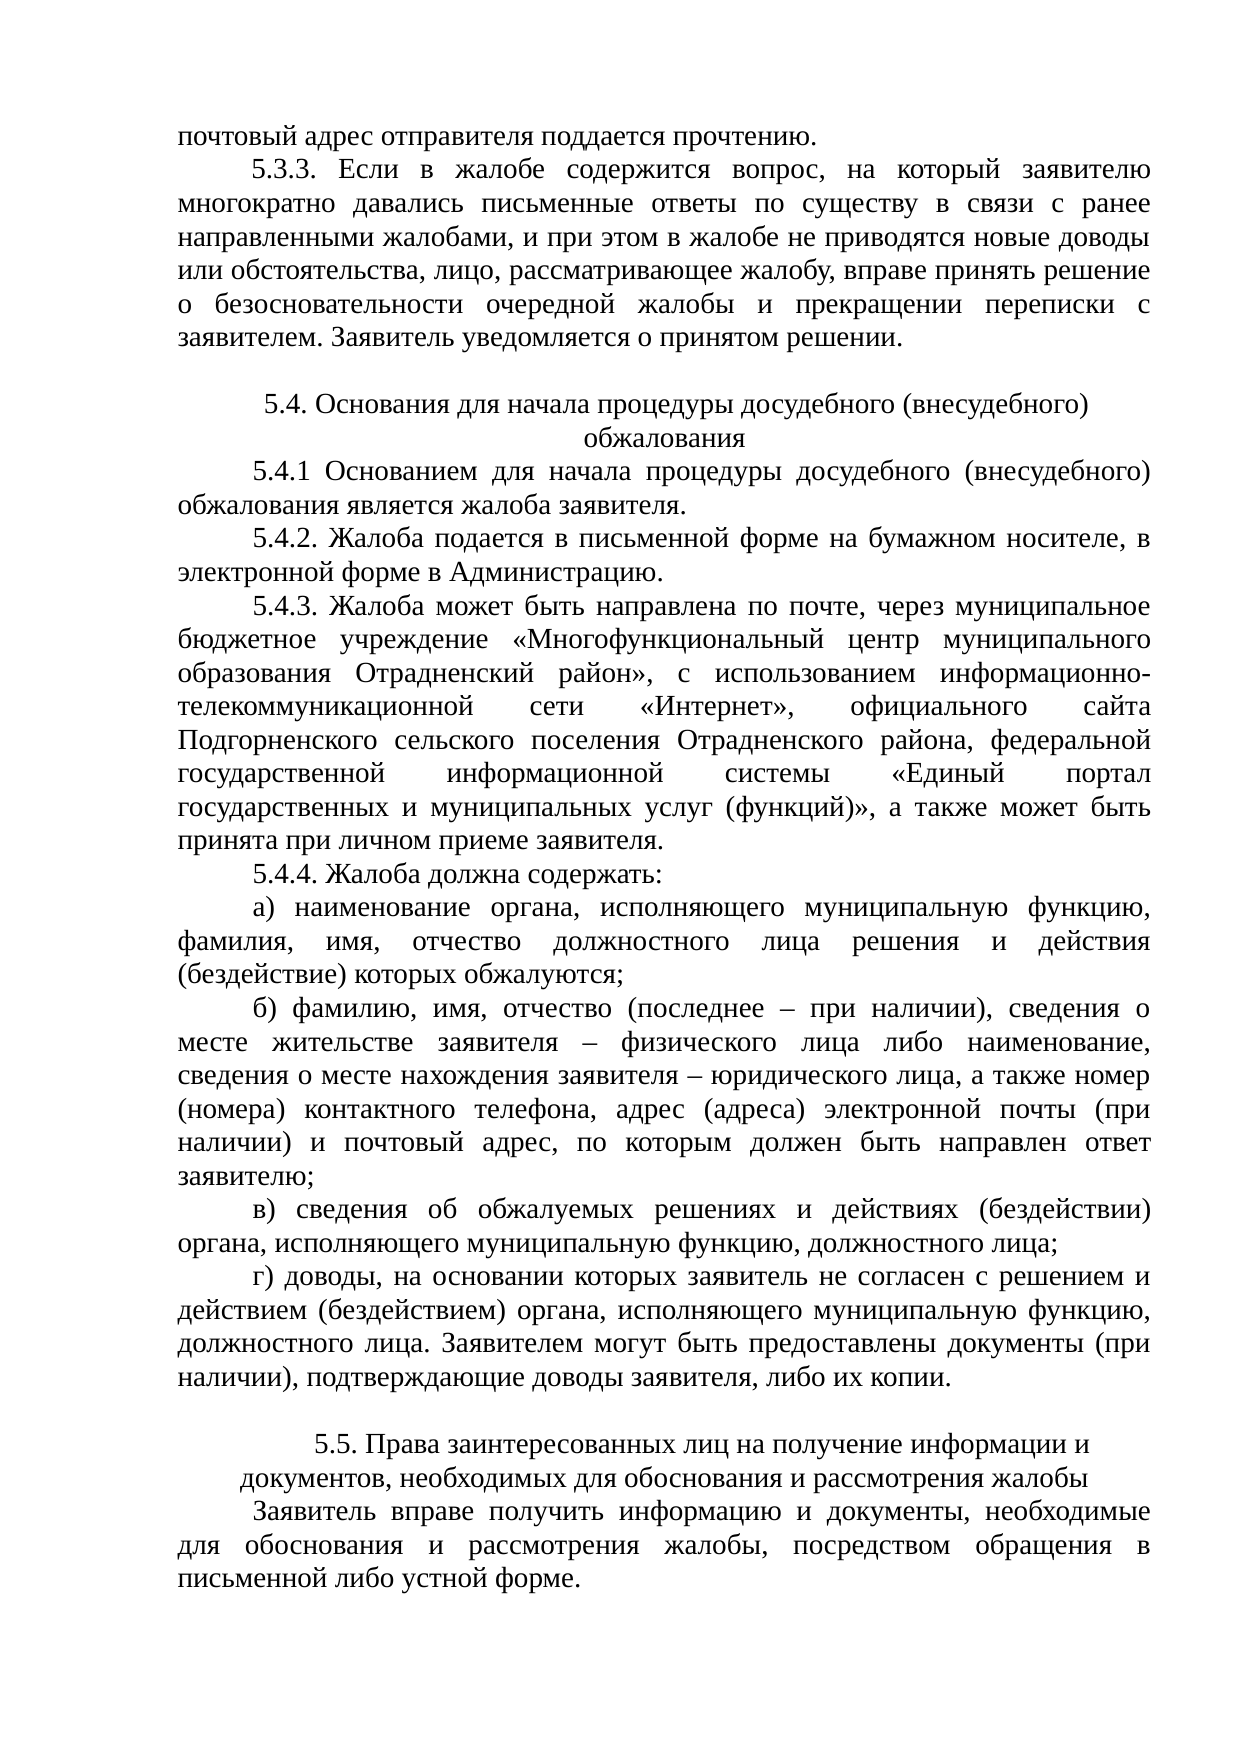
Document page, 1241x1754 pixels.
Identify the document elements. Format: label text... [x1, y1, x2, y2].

text 5.4.4. Жалоба должна содержать: [177, 856, 1152, 889]
text 5.5. Права заинтересованных лиц на получение информации и документов, необходимых для обоснования и рассмотрения жалобы [177, 1426, 1152, 1493]
text в) сведения об обжалуемых решениях и действиях (бездействии) органа, исполняющего муниципальную функцию, должностного лица; [177, 1191, 1152, 1258]
text б) фамилию, имя, отчество (последнее – при наличии), сведения о месте жительстве заявителя – физического лица либо наименование, сведения о месте нахождения заявителя – юридического лица, а также номер (номера) контактного телефона, адрес (адреса) электронной почты (при наличии) и почтовый адрес, по которым должен быть направлен ответ заявителю; [177, 990, 1152, 1191]
text 5.4.1 Основанием для начала процедуры досудебного (внесудебного) обжалования является жалоба заявителя. [177, 453, 1152, 521]
text г) доводы, на основании которых заявитель не согласен с решением и действием (бездействием) органа, исполняющего муниципальную функцию, должностного лица. Заявителем могут быть предоставлены документы (при наличии), подтверждающие доводы заявителя, либо их копии. [177, 1258, 1152, 1393]
text Заявитель вправе получить информацию и документы, необходимые для обоснования и рассмотрения жалобы, посредством обращения в письменной либо устной форме. [177, 1493, 1152, 1594]
text 5.4.2. Жалоба подается в письменной форме на бумажном носителе, в электронной форме в Администрацию. [177, 521, 1152, 588]
text 5.3.3. Если в жалобе содержится вопрос, на который заявителю многократно давались письменные ответы по существу в связи с ранее направленными жалобами, и при этом в жалобе не приводятся новые доводы или обстоятельства, лицо, рассматривающее жалобу, вправе принять решение о безосновательности очередной жалобы и прекращении переписки с заявителем. Заявитель уведомляется о принятом решении. [177, 152, 1152, 353]
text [177, 118, 1152, 152]
text 5.4.3. Жалоба может быть направлена по почте, через муниципальное бюджетное учреждение «Многофункциональный центр муниципального образования Отрадненский район», с использованием информационно-телекоммуникационной сети «Интернет», официального сайта Подгорненского сельского поселения Отрадненского района, федеральной государственной информационной системы «Единый портал государственных и муниципальных услуг (функций)», а также может быть принята при личном приеме заявителя. [177, 588, 1152, 856]
text 5.4. Основания для начала процедуры досудебного (внесудебного) обжалования [177, 386, 1152, 453]
text а) наименование органа, исполняющего муниципальную функцию, фамилия, имя, отчество должностного лица решения и действия (бездействие) которых обжалуются; [177, 889, 1152, 990]
